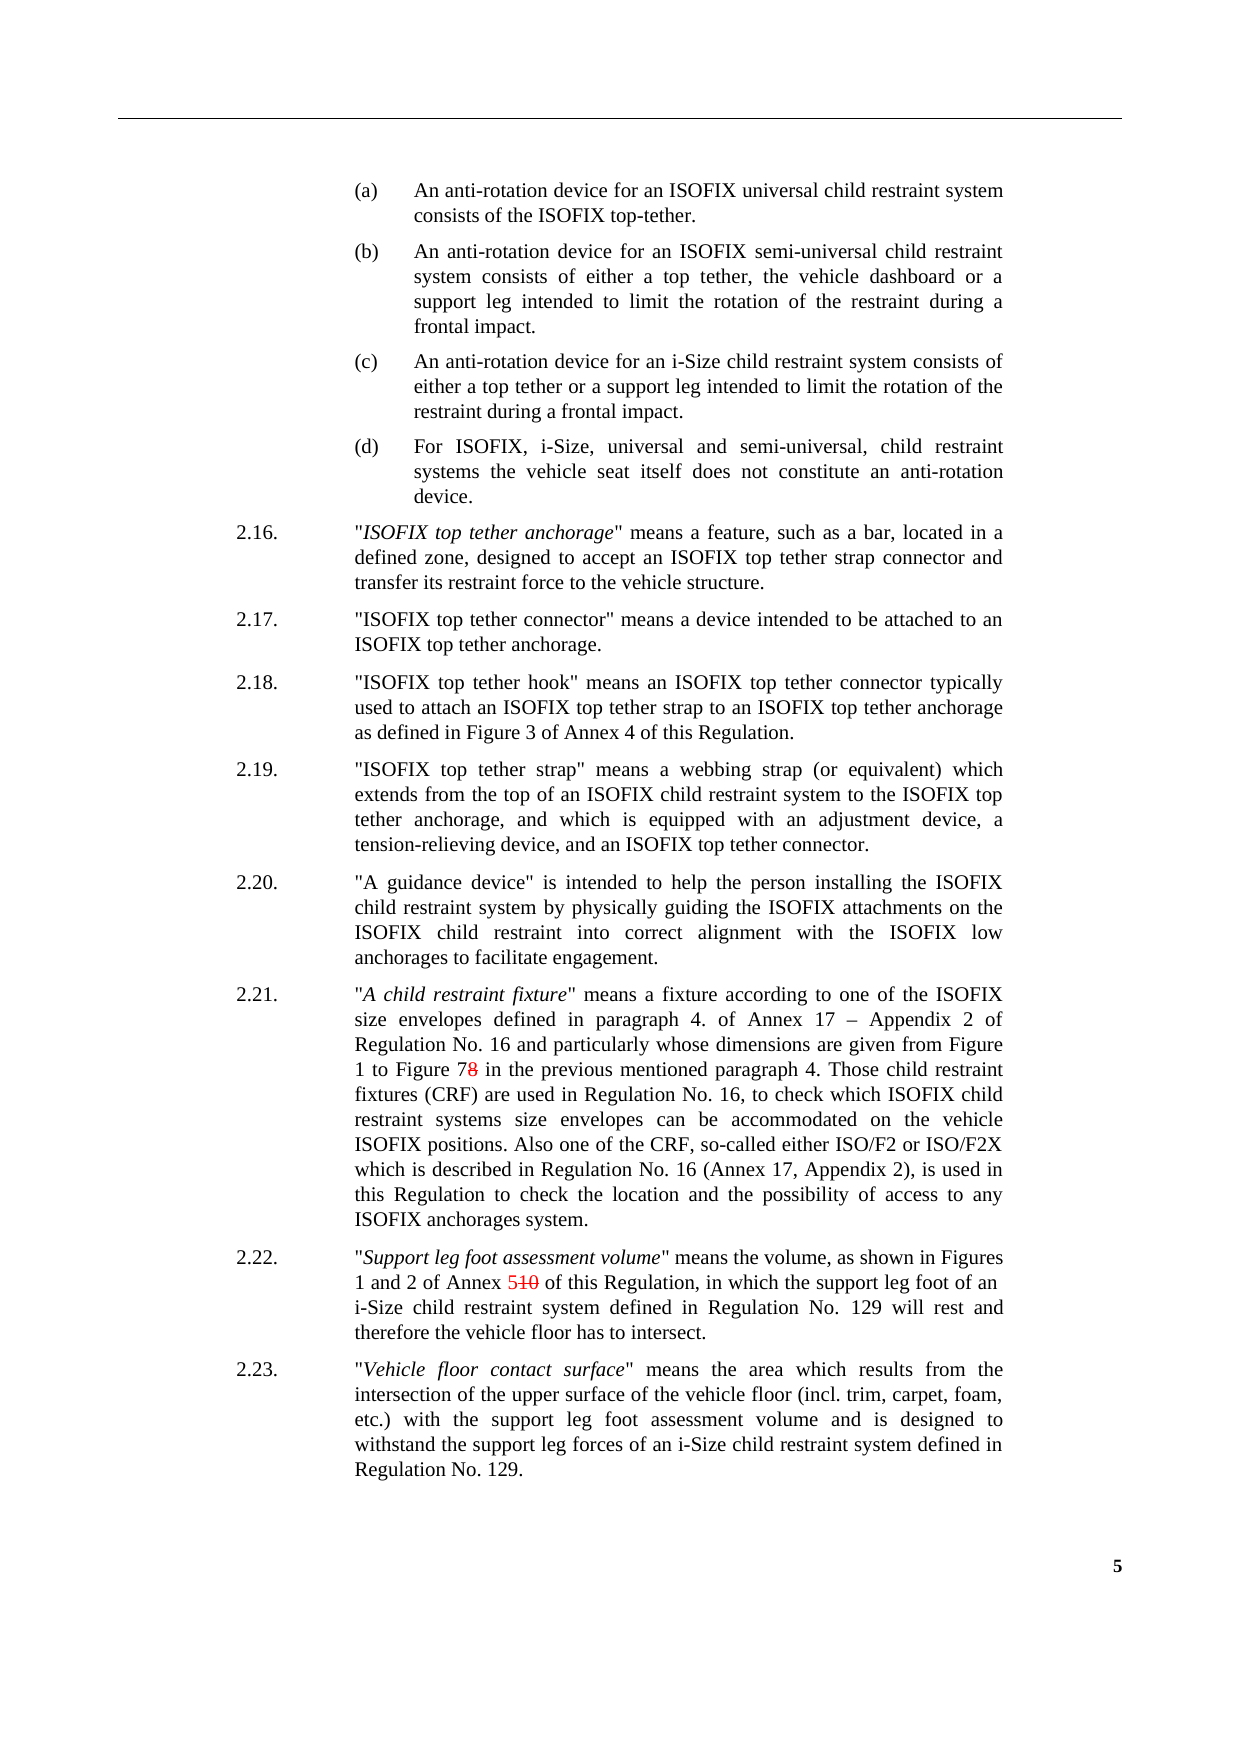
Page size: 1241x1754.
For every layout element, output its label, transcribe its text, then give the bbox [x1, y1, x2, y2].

text 2.22. "Support leg foot assessment volume" means the volume, as shown in Figures 1 and 2 of Annex 510 of this Regulation, in which the support leg foot of an i-Size child restraint system defined in Regulation No. 129 will rest and therefore the vehicle floor has to intersect. [236, 1244, 1004, 1344]
text 2.21. "A child restraint fixture" means a fixture according to one of the ISOFIX size envelopes defined in paragraph 4. of Annex 17 – Appendix 2 of Regulation No. 16 and particularly whose dimensions are given from Figure 1 to Figure 78 in the previous mentioned paragraph 4. Those child restraint fixtures (CRF) are used in Regulation No. 16, to check which ISOFIX child restraint systems size envelopes can be accommodated on the vehicle ISOFIX positions. Also one of the CRF, so-called either ISO/F2 or ISO/F2X which is described in Regulation No. 16 (Annex 17, Appendix 2), is used in this Regulation to check the location and the possibility of access to any ISOFIX anchorages system. [236, 981, 1004, 1231]
text 2.23. "Vehicle floor contact surface" means the area which results from the intersection of the upper surface of the vehicle floor (incl. trim, carpet, foam, etc.) with the support leg foot assessment volume and is designed to withstand the support leg forces of an i-Size child restraint system defined in Regulation No. 129. [236, 1356, 1004, 1481]
text 2.19. "ISOFIX top tether strap" means a webbing strap (or equivalent) which extends from the top of an ISOFIX child restraint system to the ISOFIX top tether anchorage, and which is equipped with an adjustment device, a tension-relieving device, and an ISOFIX top tether connector. [236, 756, 1004, 856]
text (d) For ISOFIX, i-Size, universal and semi-universal, child restraint systems the vehicle seat itself does not constitute an anti-rotation device. [354, 433, 1004, 508]
text (b) An anti-rotation device for an ISOFIX semi-universal child restraint system consists of either a top tether, the vehicle dashboard or a support leg intended to limit the rotation of the restraint during a frontal impact. [354, 238, 1004, 338]
text (c) An anti-rotation device for an i-Size child restraint system consists of either a top tether or a support leg intended to limit the rotation of the restraint during a frontal impact. [354, 348, 1004, 423]
text 2.16. "ISOFIX top tether anchorage" means a feature, such as a bar, located in a defined zone, designed to accept an ISOFIX top tether strap connector and transfer its restraint force to the vehicle structure. [236, 519, 1004, 594]
text (a) An anti-rotation device for an ISOFIX universal child restraint system consists of the ISOFIX top-tether. [354, 177, 1004, 227]
text 2.18. "ISOFIX top tether hook" means an ISOFIX top tether connector typically used to attach an ISOFIX top tether strap to an ISOFIX top tether anchorage as defined in Figure 3 of Annex 4 of this Regulation. [236, 669, 1004, 744]
text 2.20. "A guidance device" is intended to help the person installing the ISOFIX child restraint system by physically guiding the ISOFIX attachments on the ISOFIX child restraint into correct alignment with the ISOFIX low anchorages to facilitate engagement. [236, 869, 1004, 969]
text 2.17. "ISOFIX top tether connector" means a device intended to be attached to an ISOFIX top tether anchorage. [236, 606, 1004, 656]
